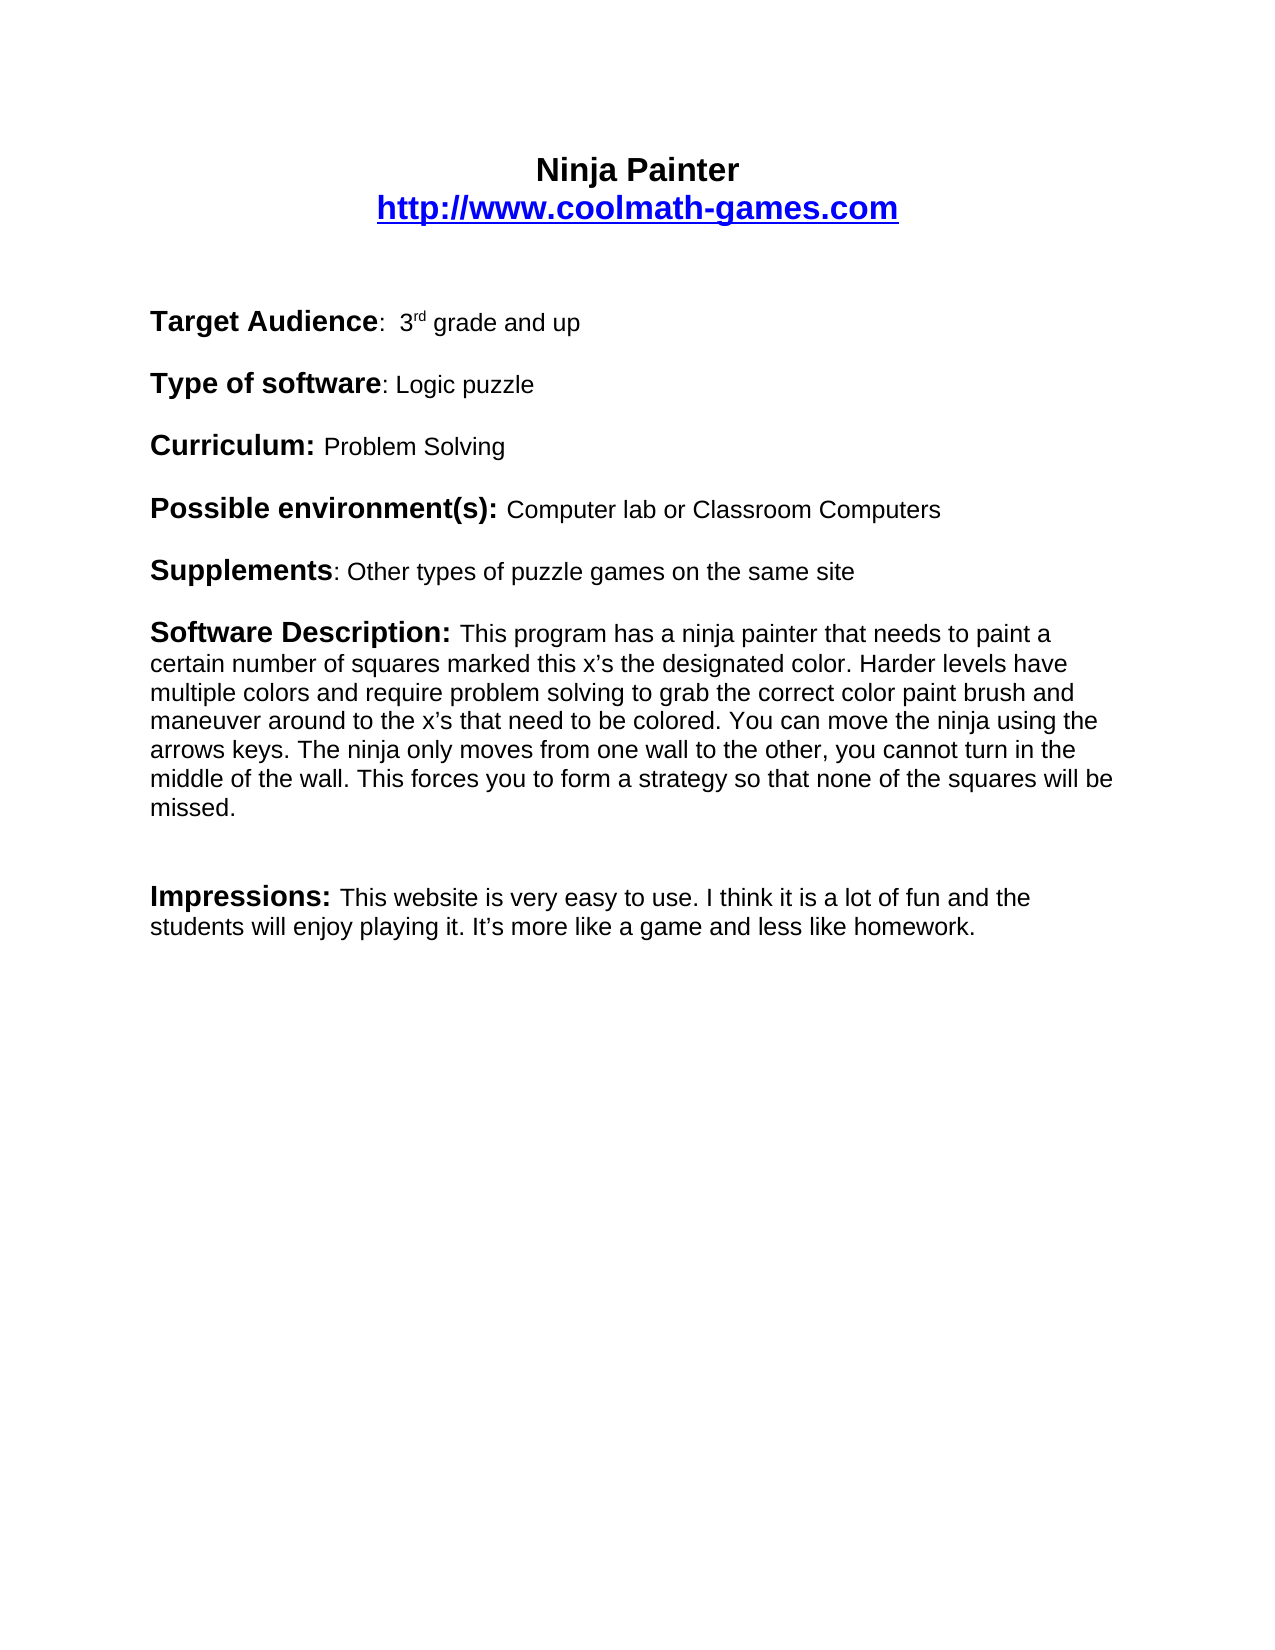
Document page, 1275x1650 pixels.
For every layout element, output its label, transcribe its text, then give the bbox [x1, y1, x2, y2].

text Target Audience: 3rd grade and up [150, 304, 1125, 337]
text Curriculum: Problem Solving [150, 428, 1125, 462]
text http://www.coolmath-games.com [150, 188, 1125, 227]
text Possible environment(s): Computer lab or Classroom Computers [150, 491, 1125, 524]
text Ninja Painter [150, 150, 1125, 188]
text Software Description: This program has a ninja painter that needs to paint a certain number of squares marked this x’s the designated color. Harder levels have multiple colors and require problem solving to grab the correct color paint brush and maneuver around to the x’s that need to be colored. You can move the ninja using the arrows keys. The ninja only moves from one wall to the other, you cannot turn in the middle of the wall. This forces you to form a strategy so that none of the squares will be missed. [150, 615, 1125, 821]
text Impressions: This website is very easy to use. I think it is a lot of fun and the students will enjoy playing it. It’s more like a game and less like homework. [150, 879, 1125, 941]
text Supplements: Other types of puzzle games on the same site [150, 553, 1125, 586]
text Type of software: Logic puzzle [150, 366, 1125, 399]
